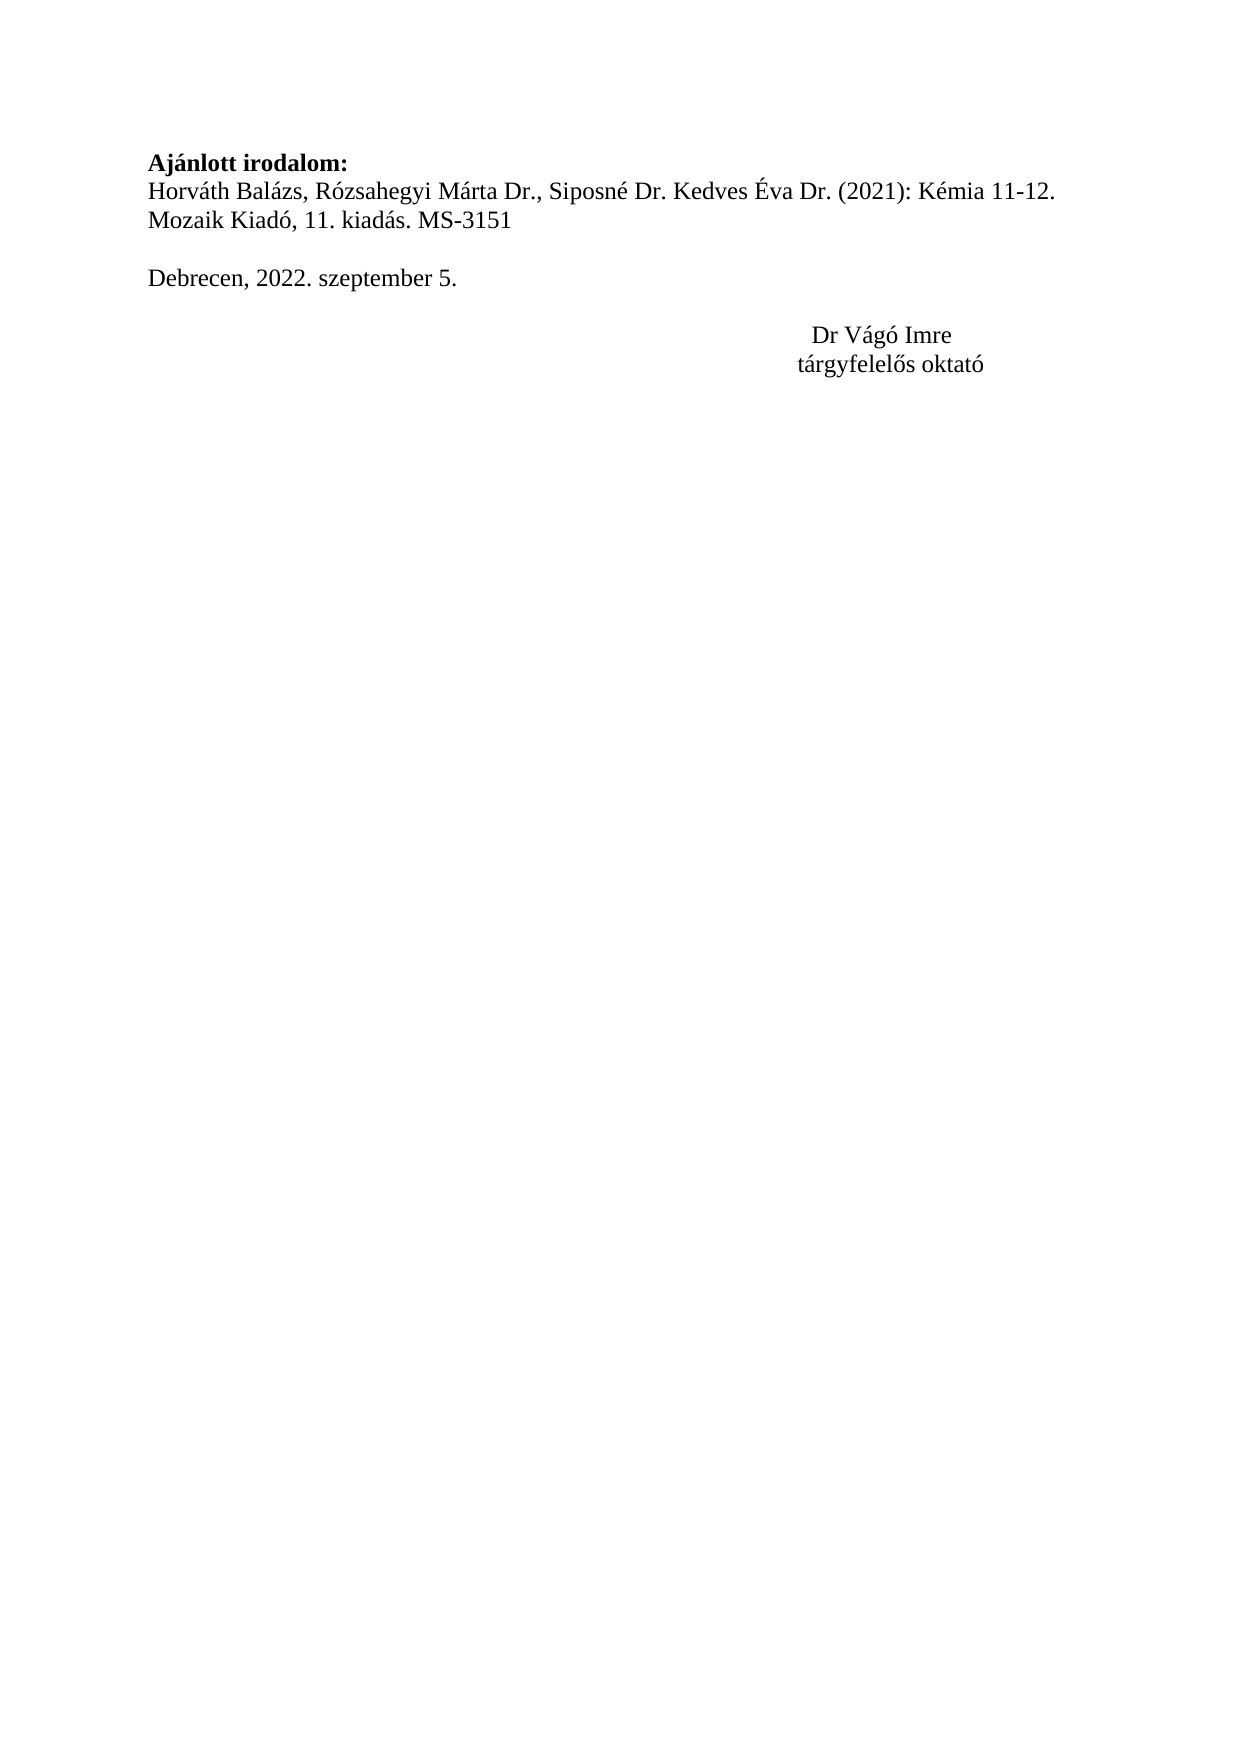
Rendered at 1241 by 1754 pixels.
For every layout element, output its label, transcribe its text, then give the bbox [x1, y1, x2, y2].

text Dr Vágó Imre [162, 320, 1093, 349]
text Ajánlott irodalom: [148, 148, 1093, 176]
text tárgyfelelős oktató [723, 349, 1093, 378]
text Horváth Balázs, Rózsahegyi Márta Dr., Siposné Dr. Kedves Éva Dr. (2021): Kémia 11-12. Mozaik Kiadó, 11. kiadás. MS-3151 [148, 176, 1093, 234]
text Debrecen, 2022. szeptember 5. [148, 263, 1093, 291]
